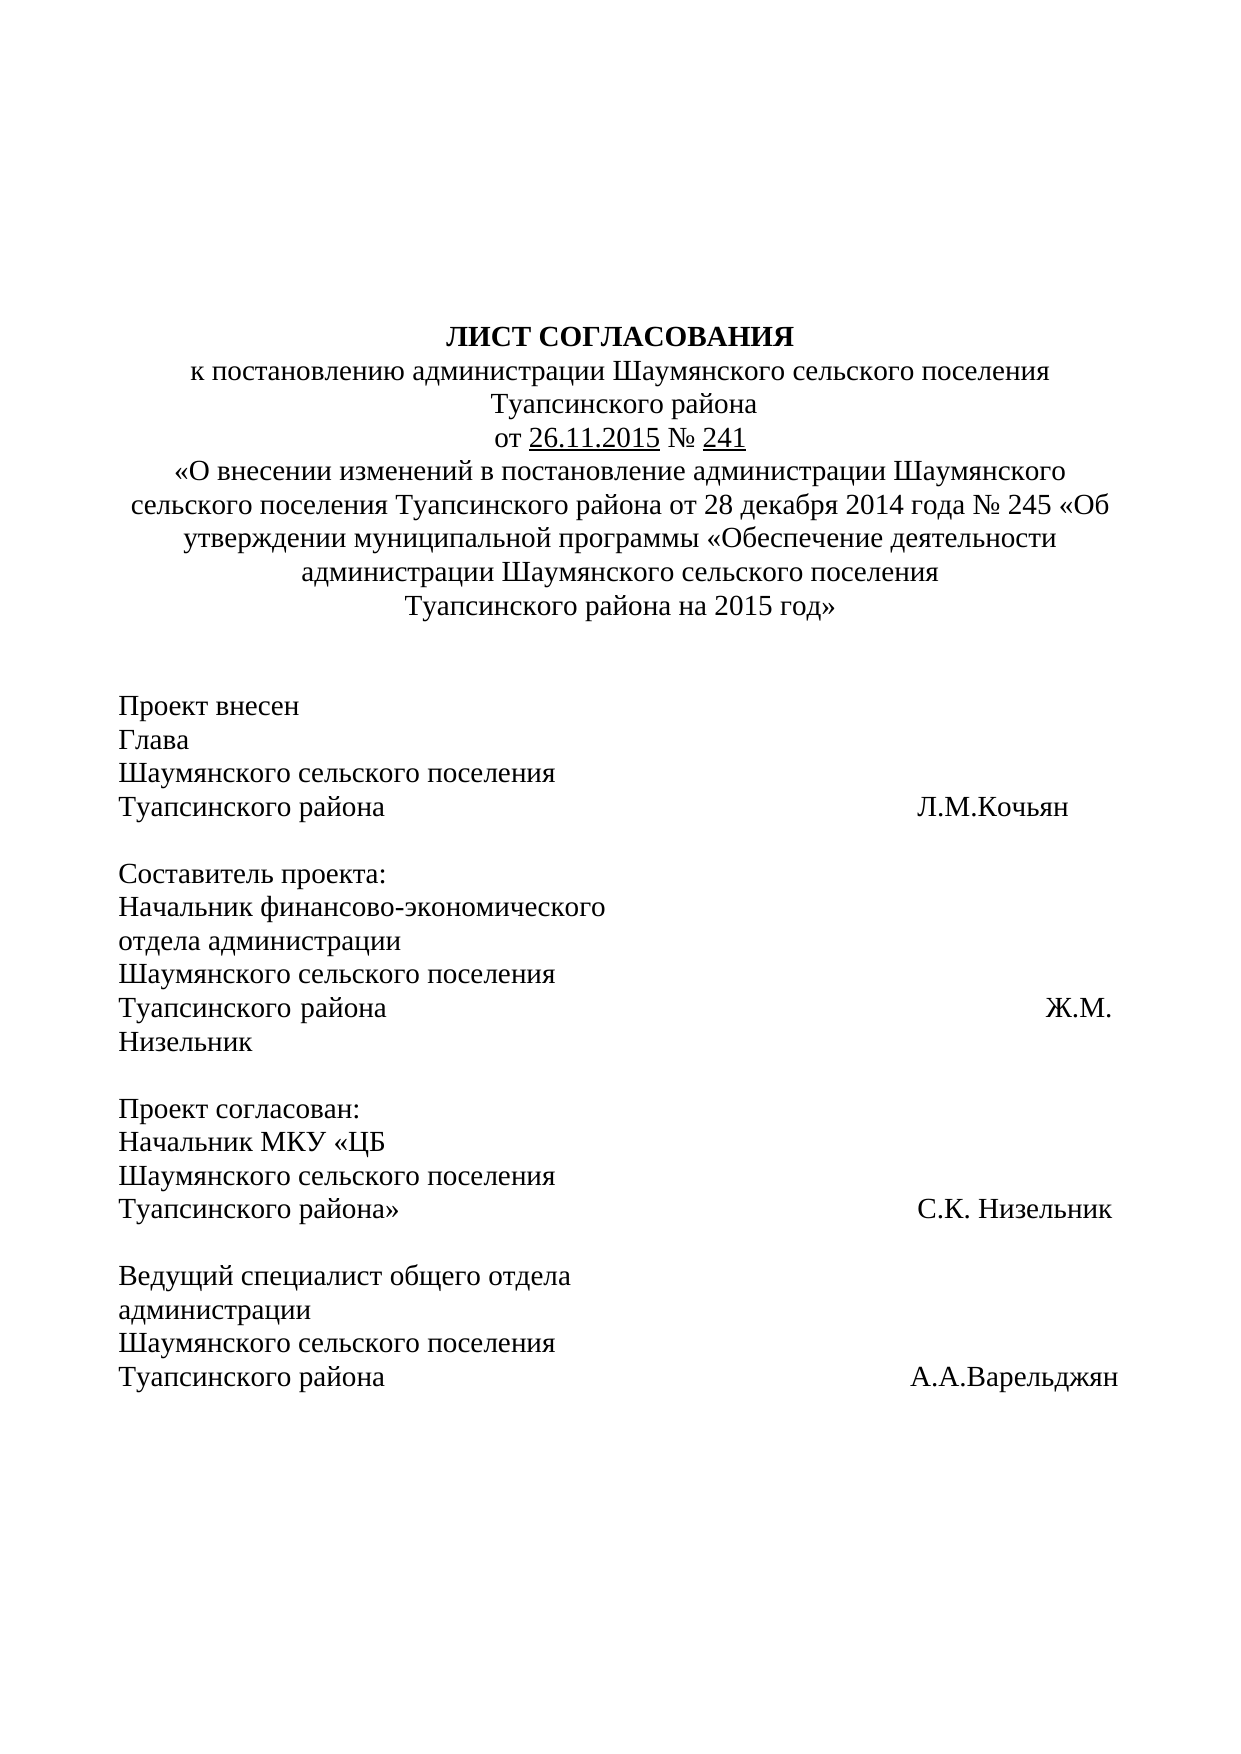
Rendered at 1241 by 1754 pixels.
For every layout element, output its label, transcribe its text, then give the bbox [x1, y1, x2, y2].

text Составитель проекта: [118, 856, 1122, 889]
text Проект внесен [118, 688, 1122, 722]
text Туапсинского района на 2015 год» [118, 588, 1122, 621]
text к постановлению администрации Шаумянского сельского поселения [118, 353, 1122, 386]
text Туапсинского района Л.М.Кочьян [118, 789, 1122, 822]
text Начальник финансово-экономического [118, 889, 1122, 923]
text Ведущий специалист общего отдела [118, 1258, 1122, 1292]
text ЛИСТ СОГЛАСОВАНИЯ [118, 319, 1122, 353]
text Туапсинского района А.А.Варельджян [118, 1359, 1122, 1393]
text Глава [118, 722, 1122, 755]
text Проект согласован: [118, 1091, 1122, 1124]
text Шаумянского сельского поселения [118, 957, 1122, 990]
text Шаумянского сельского поселения [118, 1326, 1122, 1359]
text «О внесении изменений в постановление администрации Шаумянского сельского поселения Туапсинского района от 28 декабря 2014 года № 245 «Об утверждении муниципальной программы «Обеспечение деятельности администрации Шаумянского сельского поселения [118, 453, 1122, 588]
text администрации [118, 1292, 1122, 1326]
text Шаумянского сельского поселения [118, 1158, 1122, 1191]
text Туапсинского района Ж.М. Низельник [118, 990, 1122, 1057]
text Шаумянского сельского поселения [118, 755, 1122, 789]
text Начальник МКУ «ЦБ [118, 1124, 1122, 1158]
text Туапсинского района» С.К. Низельник [118, 1191, 1122, 1225]
text Туапсинского района [118, 386, 1122, 420]
text от 26.11.2015 № 241 [118, 420, 1122, 453]
text отдела администрации [118, 923, 1122, 957]
